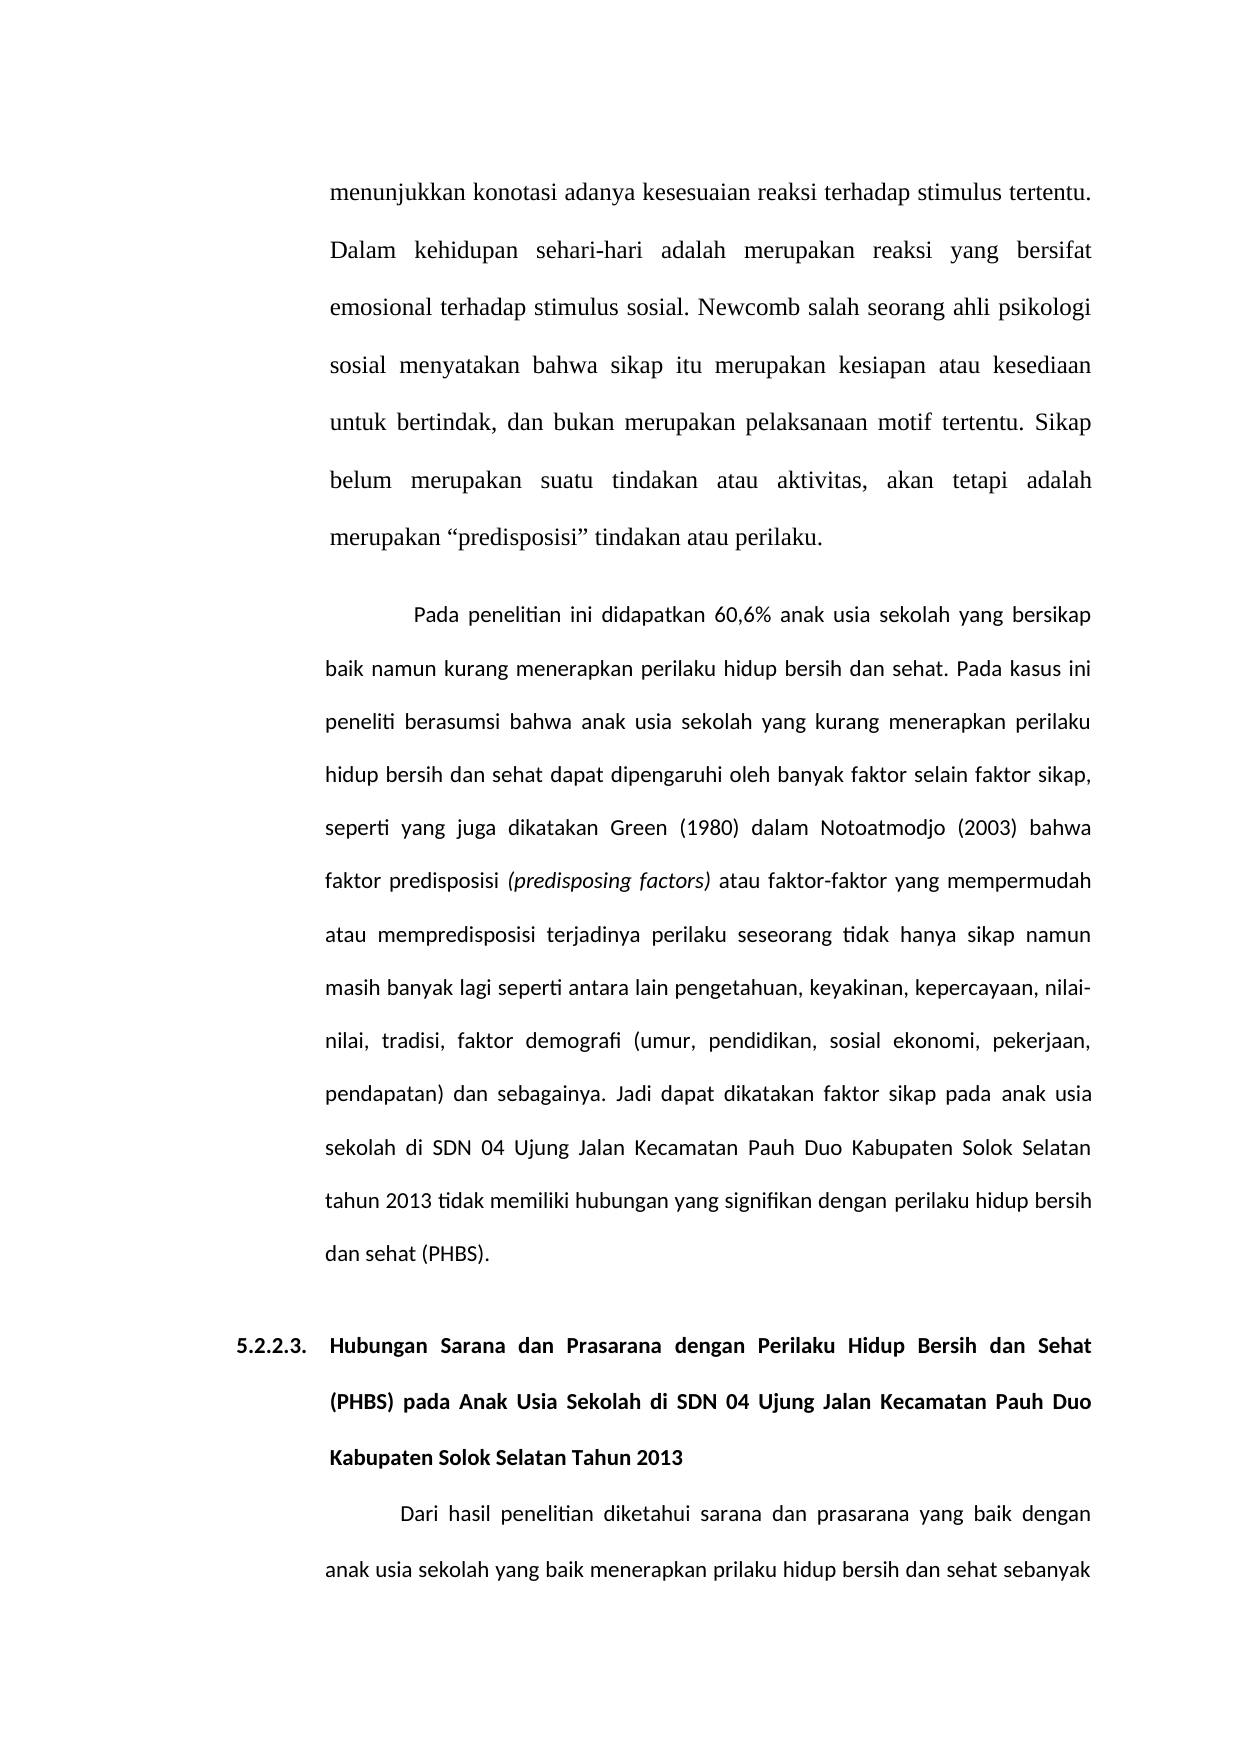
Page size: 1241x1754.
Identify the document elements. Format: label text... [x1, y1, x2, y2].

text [329, 177, 1092, 551]
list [325, 1499, 1092, 1583]
list Hubungan Sarana dan Prasarana dengan Perilaku Hidup Bersih dan Sehat (PHBS) pada Anak Usia Sekolah di SDN 04 Ujung Jalan Kecamatan Pauh Duo Kabupaten Solok Selatan Tahun 2013 [236, 1331, 1092, 1471]
list Pada penelitian ini didapatkan 60,6% anak usia sekolah yang bersikap baik namun kurang menerapkan perilaku hidup bersih dan sehat. Pada kasus ini peneliti berasumsi bahwa anak usia sekolah yang kurang menerapkan perilaku hidup bersih dan sehat dapat dipengaruhi oleh banyak faktor selain faktor sikap, seperti yang juga dikatakan Green (1980) dalam Notoatmodjo (2003) bahwa faktor predisposisi (predisposing factors) atau faktor-faktor yang mempermudah atau mempredisposisi terjadinya perilaku seseorang tidak hanya sikap namun masih banyak lagi seperti antara lain pengetahuan, keyakinan, kepercayaan, nilai-nilai, tradisi, faktor demografi (umur, pendidikan, sosial ekonomi, pekerjaan, pendapatan) dan sebagainya. Jadi dapat dikatakan faktor sikap pada anak usia sekolah di SDN 04 Ujung Jalan Kecamatan Pauh Duo Kabupaten Solok Selatan tahun 2013 tidak memiliki hubungan yang signifikan dengan perilaku hidup bersih dan sehat (PHBS). [325, 601, 1092, 1267]
